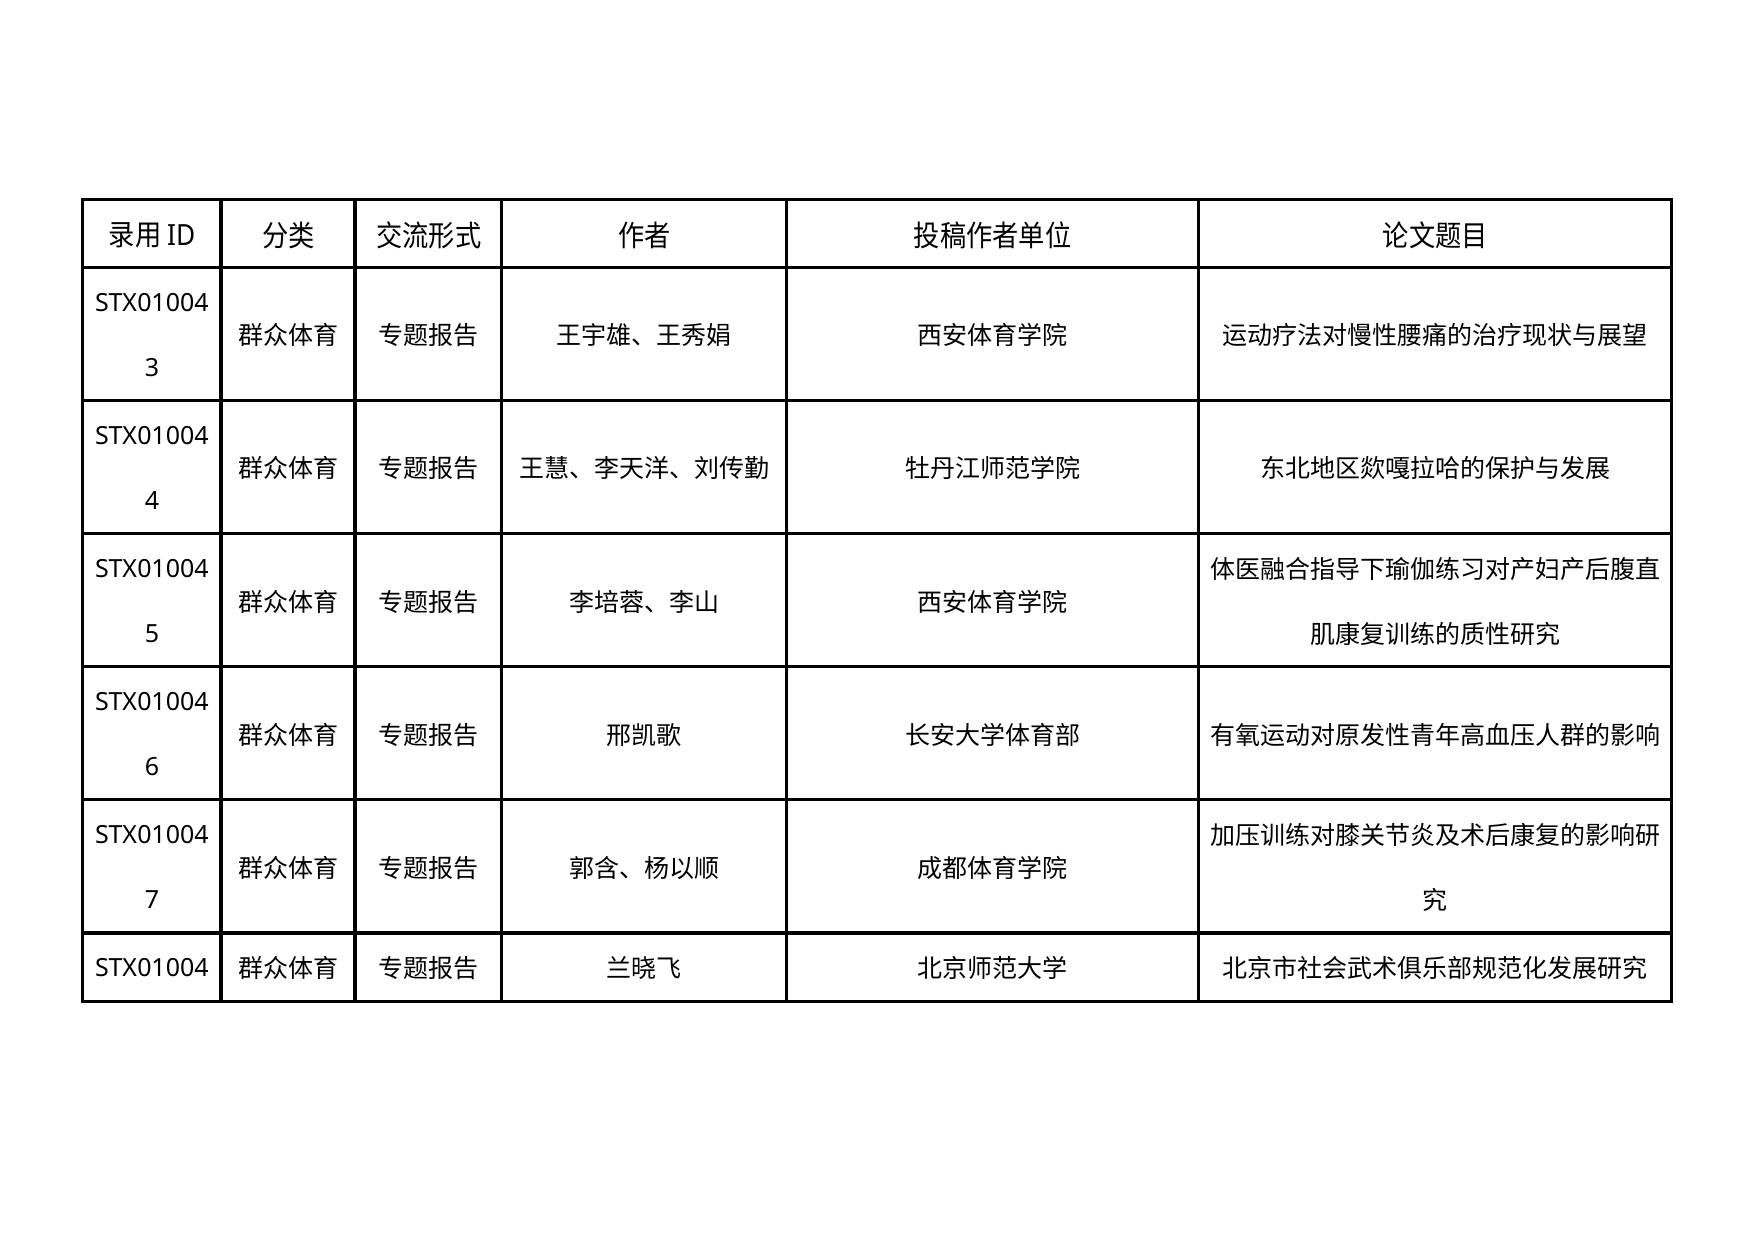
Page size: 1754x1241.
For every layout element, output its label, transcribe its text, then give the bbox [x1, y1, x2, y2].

table_cell 王宇雄、王秀娟 [503, 269, 785, 399]
table_cell 牡丹江师范学院 [788, 402, 1197, 532]
table_cell 群众体育 [223, 935, 353, 999]
table_cell 加压训练对膝关节炎及术后康复的影响研究 [1200, 801, 1670, 931]
table_cell 专题报告 [357, 402, 500, 532]
table_cell 王慧、李天洋、刘传勤 [503, 402, 785, 532]
table_cell 北京师范大学 [788, 935, 1197, 999]
table_header 交流形式 [357, 201, 500, 266]
table_cell STX010045 [84, 535, 219, 665]
table_cell 群众体育 [223, 535, 353, 665]
table_cell 体医融合指导下瑜伽练习对产妇产后腹直肌康复训练的质性研究 [1200, 535, 1670, 665]
table_header 录用ID [84, 201, 219, 266]
table_cell 东北地区欻嘎拉哈的保护与发展 [1200, 402, 1670, 532]
table_header 分类 [223, 201, 353, 266]
table_header 投稿作者单位 [788, 201, 1197, 266]
table_header 作者 [503, 201, 785, 266]
table_cell STX010043 [84, 269, 219, 399]
table_cell 北京市社会武术俱乐部规范化发展研究——以海淀区为例 [1200, 935, 1670, 999]
table_cell STX010048 [84, 935, 219, 999]
table_cell STX010044 [84, 402, 219, 532]
table_cell 专题报告 [357, 668, 500, 798]
table_cell 专题报告 [357, 269, 500, 399]
table_cell 郭含、杨以顺 [503, 801, 785, 931]
table_cell 运动疗法对慢性腰痛的治疗现状与展望 [1200, 269, 1670, 399]
table_cell 西安体育学院 [788, 269, 1197, 399]
table_cell 群众体育 [223, 269, 353, 399]
table_cell 群众体育 [223, 402, 353, 532]
table_header 论文题目 [1200, 201, 1670, 266]
table_cell 群众体育 [223, 801, 353, 931]
table_cell 长安大学体育部 [788, 668, 1197, 798]
table_cell 有氧运动对原发性青年高血压人群的影响 [1200, 668, 1670, 798]
table_cell 李培蓉、李山 [503, 535, 785, 665]
table_cell STX010047 [84, 801, 219, 931]
table_cell 群众体育 [223, 668, 353, 798]
table_cell STX010046 [84, 668, 219, 798]
table_cell 专题报告 [357, 935, 500, 999]
table_cell 兰晓飞 [503, 935, 785, 999]
table_cell 专题报告 [357, 535, 500, 665]
table_cell 西安体育学院 [788, 535, 1197, 665]
table_cell 邢凯歌 [503, 668, 785, 798]
table_cell 专题报告 [357, 801, 500, 931]
table_cell 成都体育学院 [788, 801, 1197, 931]
